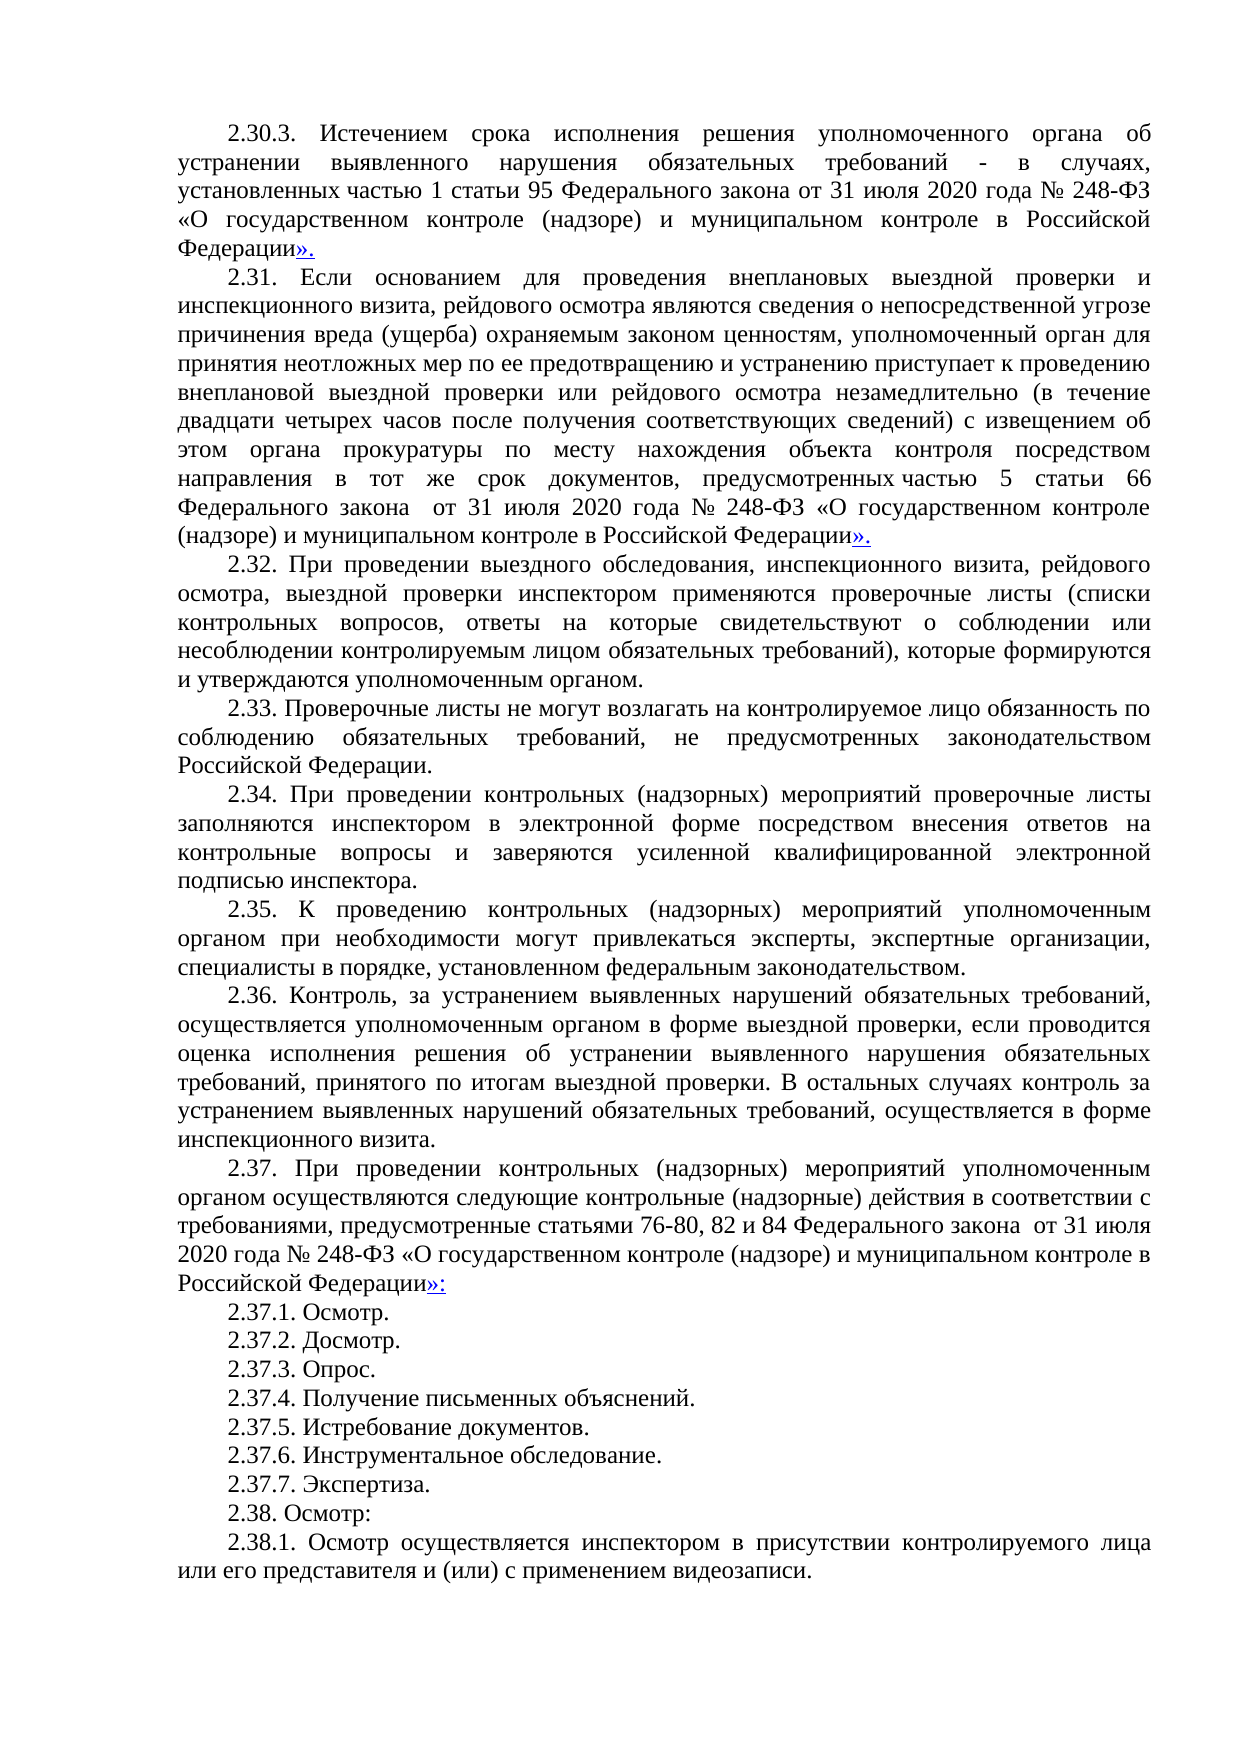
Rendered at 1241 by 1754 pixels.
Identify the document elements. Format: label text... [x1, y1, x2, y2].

text 2.37.2. Досмотр. [177, 1326, 1152, 1354]
text 2.35. К проведению контрольных (надзорных) мероприятий уполномоченным органом при необходимости могут привлекаться эксперты, экспертные организации, специалисты в порядке, установленном федеральным законодательством. [177, 894, 1152, 981]
text 2.38. Осмотр: [177, 1498, 1152, 1527]
text 2.37. При проведении контрольных (надзорных) мероприятий уполномоченным органом осуществляются следующие контрольные (надзорные) действия в соответствии с требованиями, предусмотренные статьями 76-80, 82 и 84 Федерального закона »: [177, 1153, 1152, 1297]
text 2.37.3. Опрос. [177, 1354, 1152, 1383]
text 2.38.1. Осмотр осуществляется инспектором в присутствии контролируемого лица или его представителя и (или) с применением видеозаписи. [177, 1527, 1152, 1584]
text 2.36. Контроль, за устранением выявленных нарушений обязательных требований, осуществляется уполномоченным органом в форме выездной проверки, если проводится оценка исполнения решения об устранении выявленного нарушения обязательных требований, принятого по итогам выездной проверки. В остальных случаях контроль за устранением выявленных нарушений обязательных требований, осуществляется в форме инспекционного визита. [177, 981, 1152, 1153]
text 2.37.5. Истребование документов. [177, 1412, 1152, 1441]
text 2.31. Если основанием для проведения внеплановых выездной проверки и инспекционного визита, рейдового осмотра являются сведения о непосредственной угрозе причинения вреда (ущерба) охраняемым законом ценностям, уполномоченный орган для принятия неотложных мер по ее предотвращению и устранению приступает к проведению внеплановой выездной проверки или рейдового осмотра незамедлительно (в течение двадцати четырех часов после получения соответствующих сведений) с извещением об этом органа прокуратуры по месту нахождения объекта контроля посредством направления в тот же срок документов, предусмотренных частью 5 статьи 66 Федерального закона ». [177, 262, 1152, 549]
text 2.37.7. Экспертиза. [177, 1469, 1152, 1498]
text 2.33. Проверочные листы не могут возлагать на контролируемое лицо обязанность по соблюдению обязательных требований, не предусмотренных законодательством Российской Федерации. [177, 693, 1152, 779]
text 2.30.3. Истечением срока исполнения решения уполномоченного органа об устранении выявленного нарушения обязательных требований - в случаях, установленных частью 1 статьи 95 ». [177, 118, 1152, 262]
text 2.37.6. Инструментальное обследование. [177, 1441, 1152, 1469]
text 2.34. При проведении контрольных (надзорных) мероприятий проверочные листы заполняются инспектором в электронной форме посредством внесения ответов на контрольные вопросы и заверяются усиленной квалифицированной электронной подписью инспектора. [177, 779, 1152, 894]
text 2.37.1. Осмотр. [177, 1297, 1152, 1326]
text 2.37.4. Получение письменных объяснений. [177, 1383, 1152, 1412]
text 2.32. При проведении выездного обследования, инспекционного визита, рейдового осмотра, выездной проверки инспектором применяются проверочные листы (списки контрольных вопросов, ответы на которые свидетельствуют о соблюдении или несоблюдении контролируемым лицом обязательных требований), которые формируются и утверждаются уполномоченным органом. [177, 549, 1152, 693]
